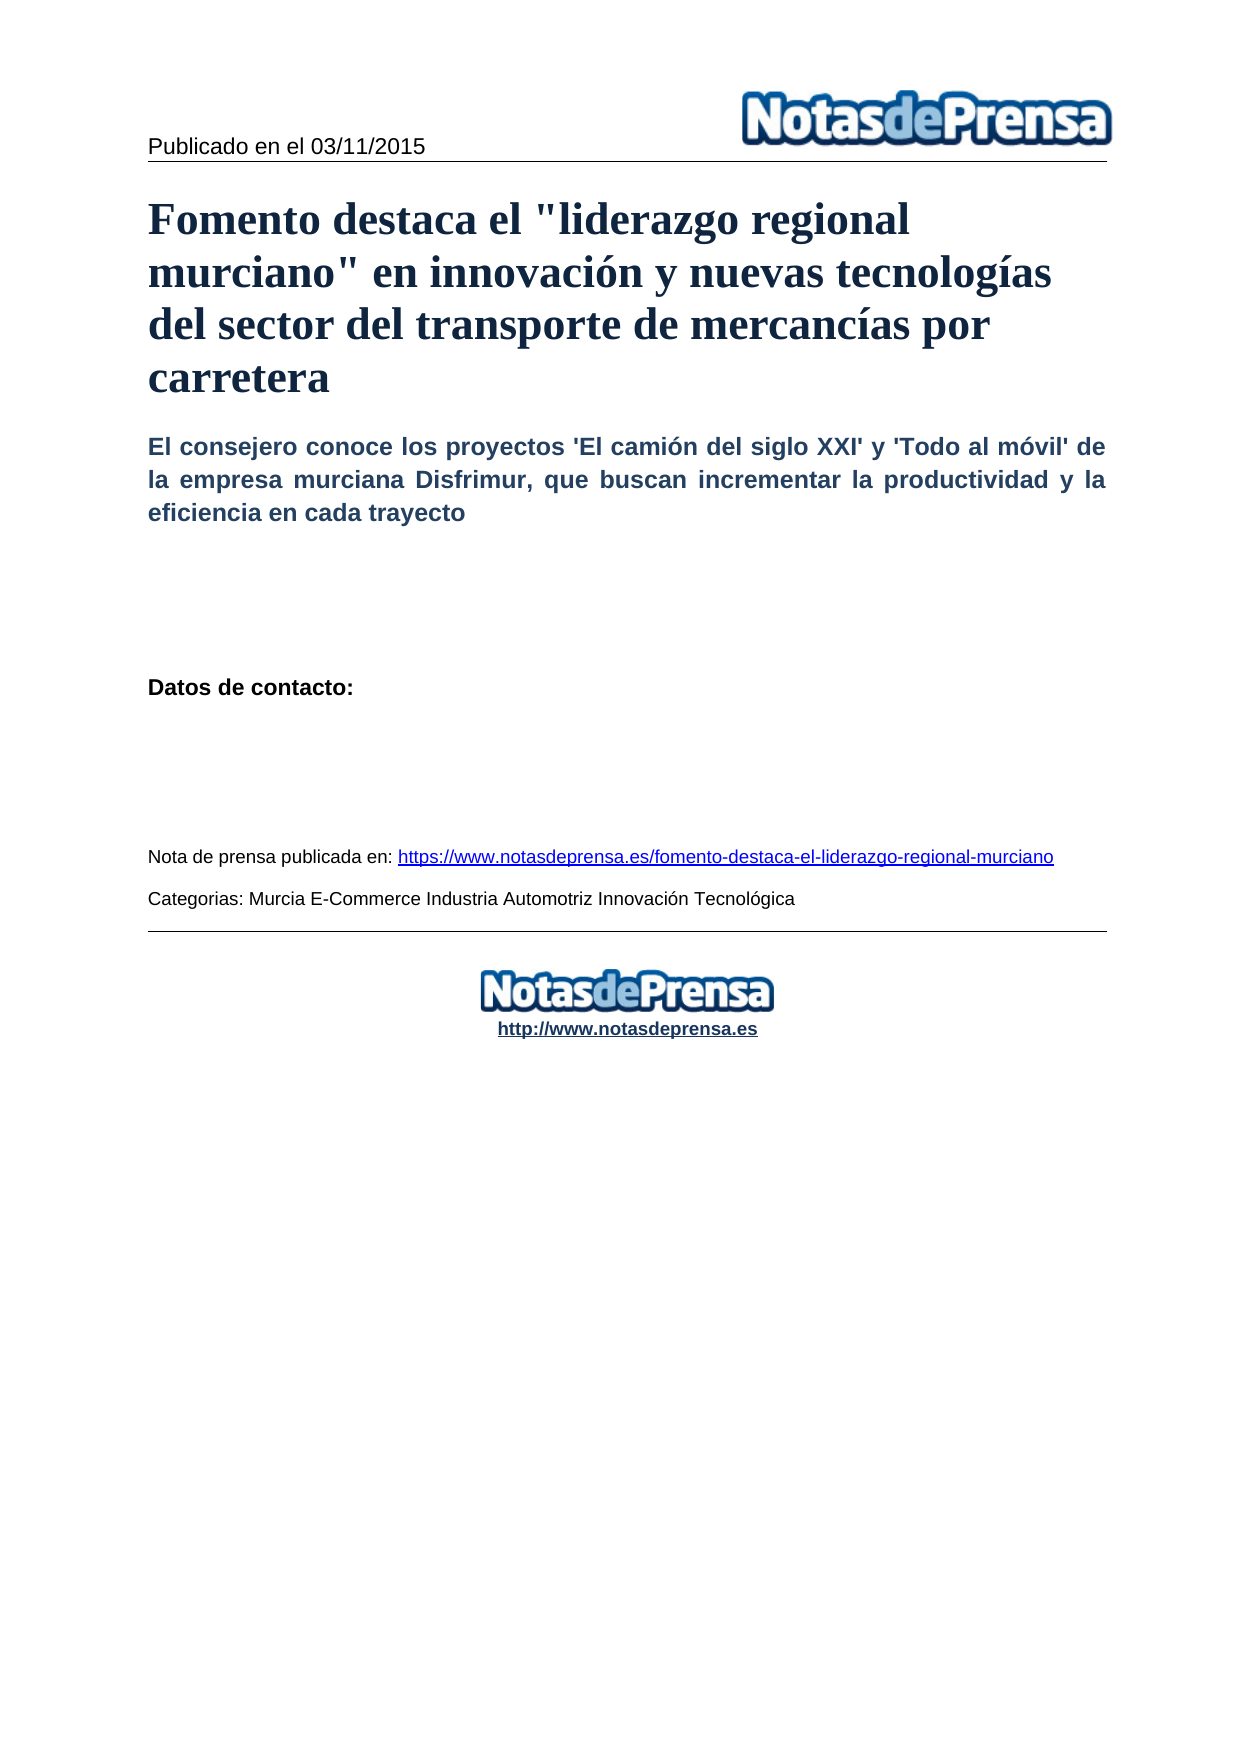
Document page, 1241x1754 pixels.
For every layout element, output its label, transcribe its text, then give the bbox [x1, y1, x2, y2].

subtitle El consejero conoce los proyectos 'El camión del siglo XXI' y 'Todo al móvil' de la empresa murciana Disfrimur, que buscan incrementar la productividad y la eficiencia en cada trayecto [148, 432, 1107, 526]
text Publicado en el 03/11/2015 [148, 133, 1107, 161]
picture [742, 90, 1113, 148]
text Nota de prensa publicada en: https://www.notasdeprensa.es/fomento-destaca-el-liderazgo-regional-murciano [148, 846, 1107, 867]
subtitle Fomento destaca el "liderazgo regional murciano" en innovación y nuevas tecnologías del sector del transporte de mercancías por carretera [148, 192, 1107, 402]
text http://www.notasdeprensa.es [148, 1018, 1107, 1039]
text Datos de contacto: [148, 674, 1107, 700]
picture [480, 968, 775, 1014]
text Categorias: Murcia E-Commerce Industria Automotriz Innovación Tecnológica [148, 888, 1107, 910]
